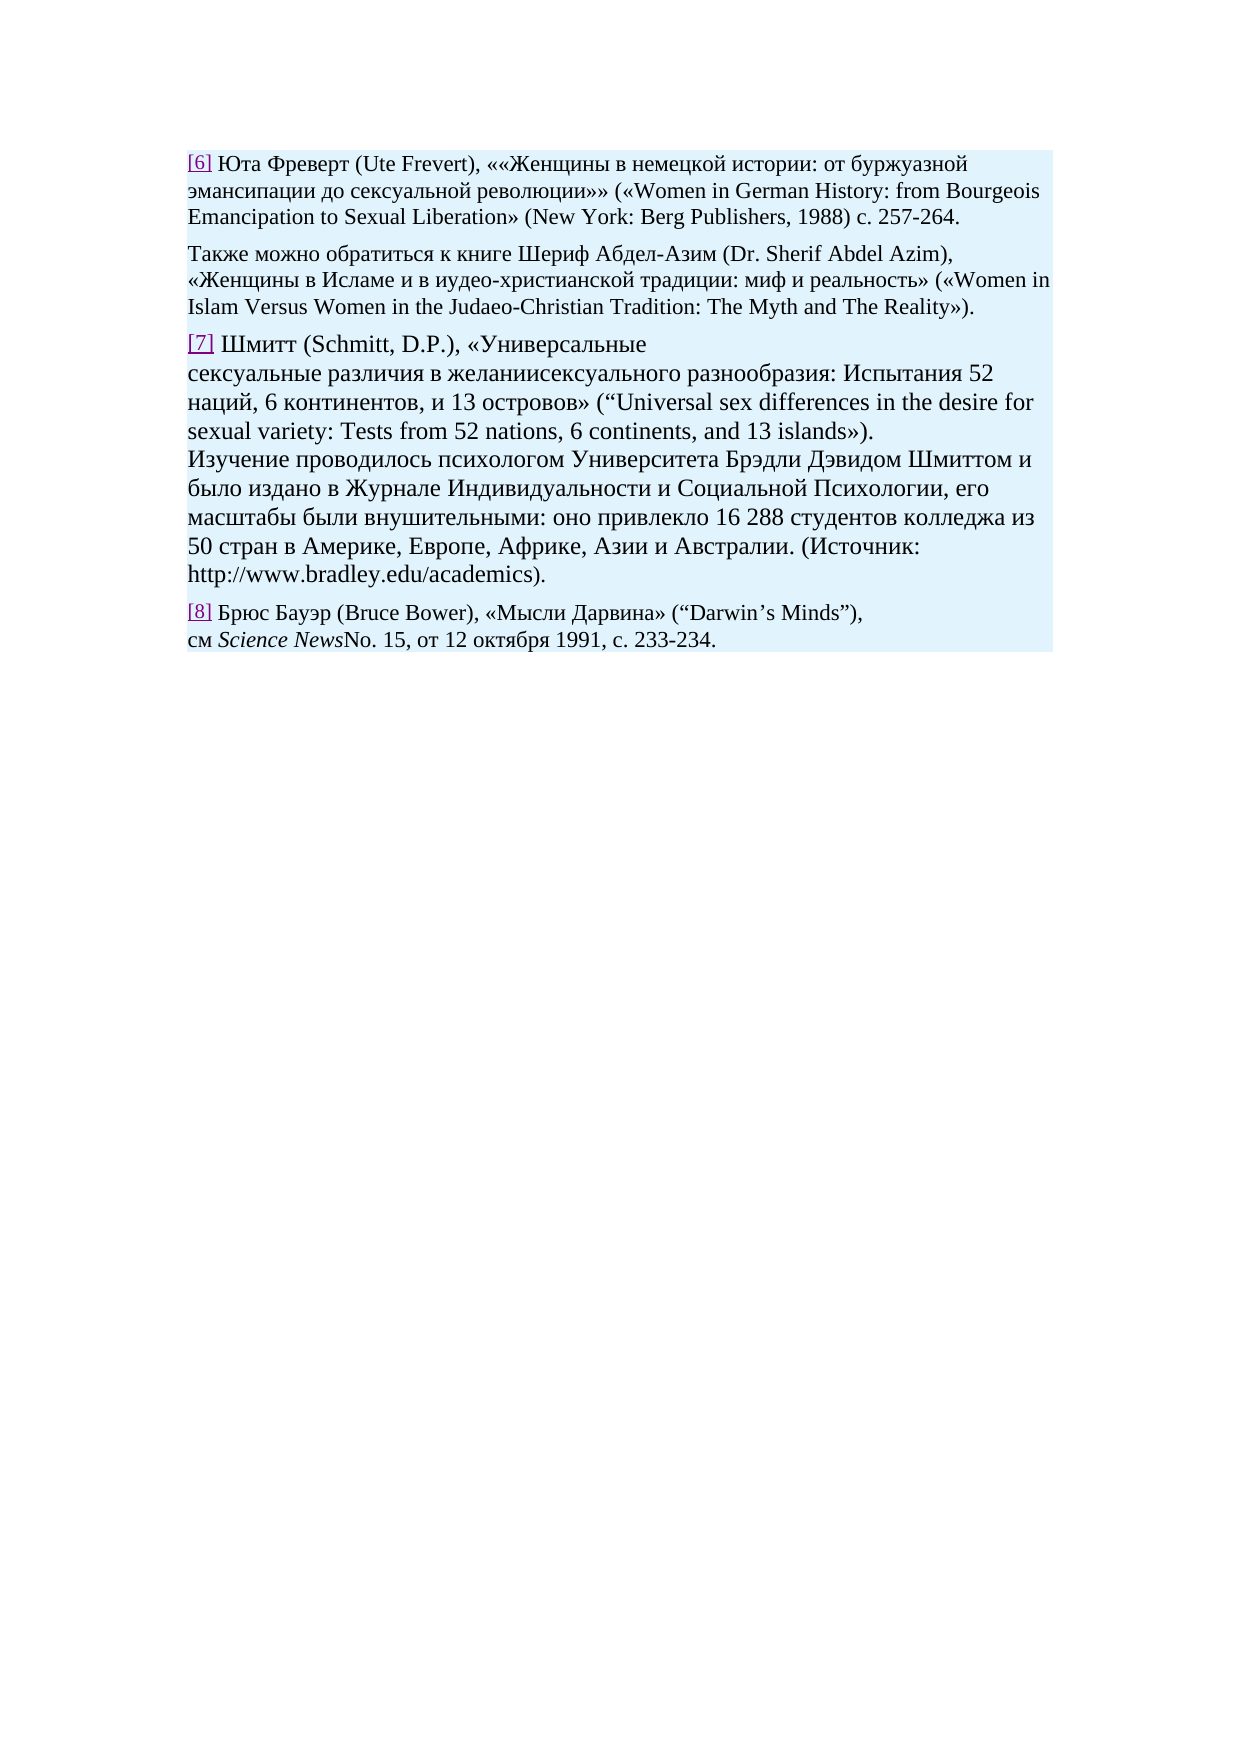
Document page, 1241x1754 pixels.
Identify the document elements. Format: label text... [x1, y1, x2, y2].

text [8] Брюс Бауэр (Bruce Bower), «Мысли Дарвина» (“Darwin’s Minds”), см Science NewsNo. 15, от 12 октября 1991, с. 233-234. [187, 599, 1053, 652]
text Также можно обратиться к книге Шериф Абдел-Азим (Dr. Sherif Abdel Azim), «Женщины в Исламе и в иудео-христианской традиции: миф и реальность» («Women in Islam Versus Women in the Judaeo-Christian Tradition: The Myth and The Reality»). [187, 240, 1053, 319]
text [6] Юта Фреверт (Ute Frevert), ««Женщины в немецкой истории: от буржуазной эмансипации до сексуальной революции»» («Women in German History: from Bourgeois Emancipation to Sexual Liberation» (New York: Berg Publishers, 1988) с. 257-264. [187, 150, 1053, 229]
text [7] Шмитт (Schmitt, D.P.), «Универсальные сексуальные различия в желаниисексуального разнообразия: Испытания 52 наций, 6 континентов, и 13 островов» (“Universal sex differences in the desire for sexual variety: Tests from 52 nations, 6 continents, and 13 islands»). [187, 329, 1053, 444]
text Изучение проводилось психологом Университета Брэдли Дэвидом Шмиттом и было издано в Журнале Индивидуальности и Социальной Психологии, его масштабы были внушительными: оно привлекло 16 288 студентов колледжа из 50 стран в Америке, Европе, Африке, Азии и Австралии. (Источник: http://www.bradley.edu/academics). [187, 444, 1053, 588]
